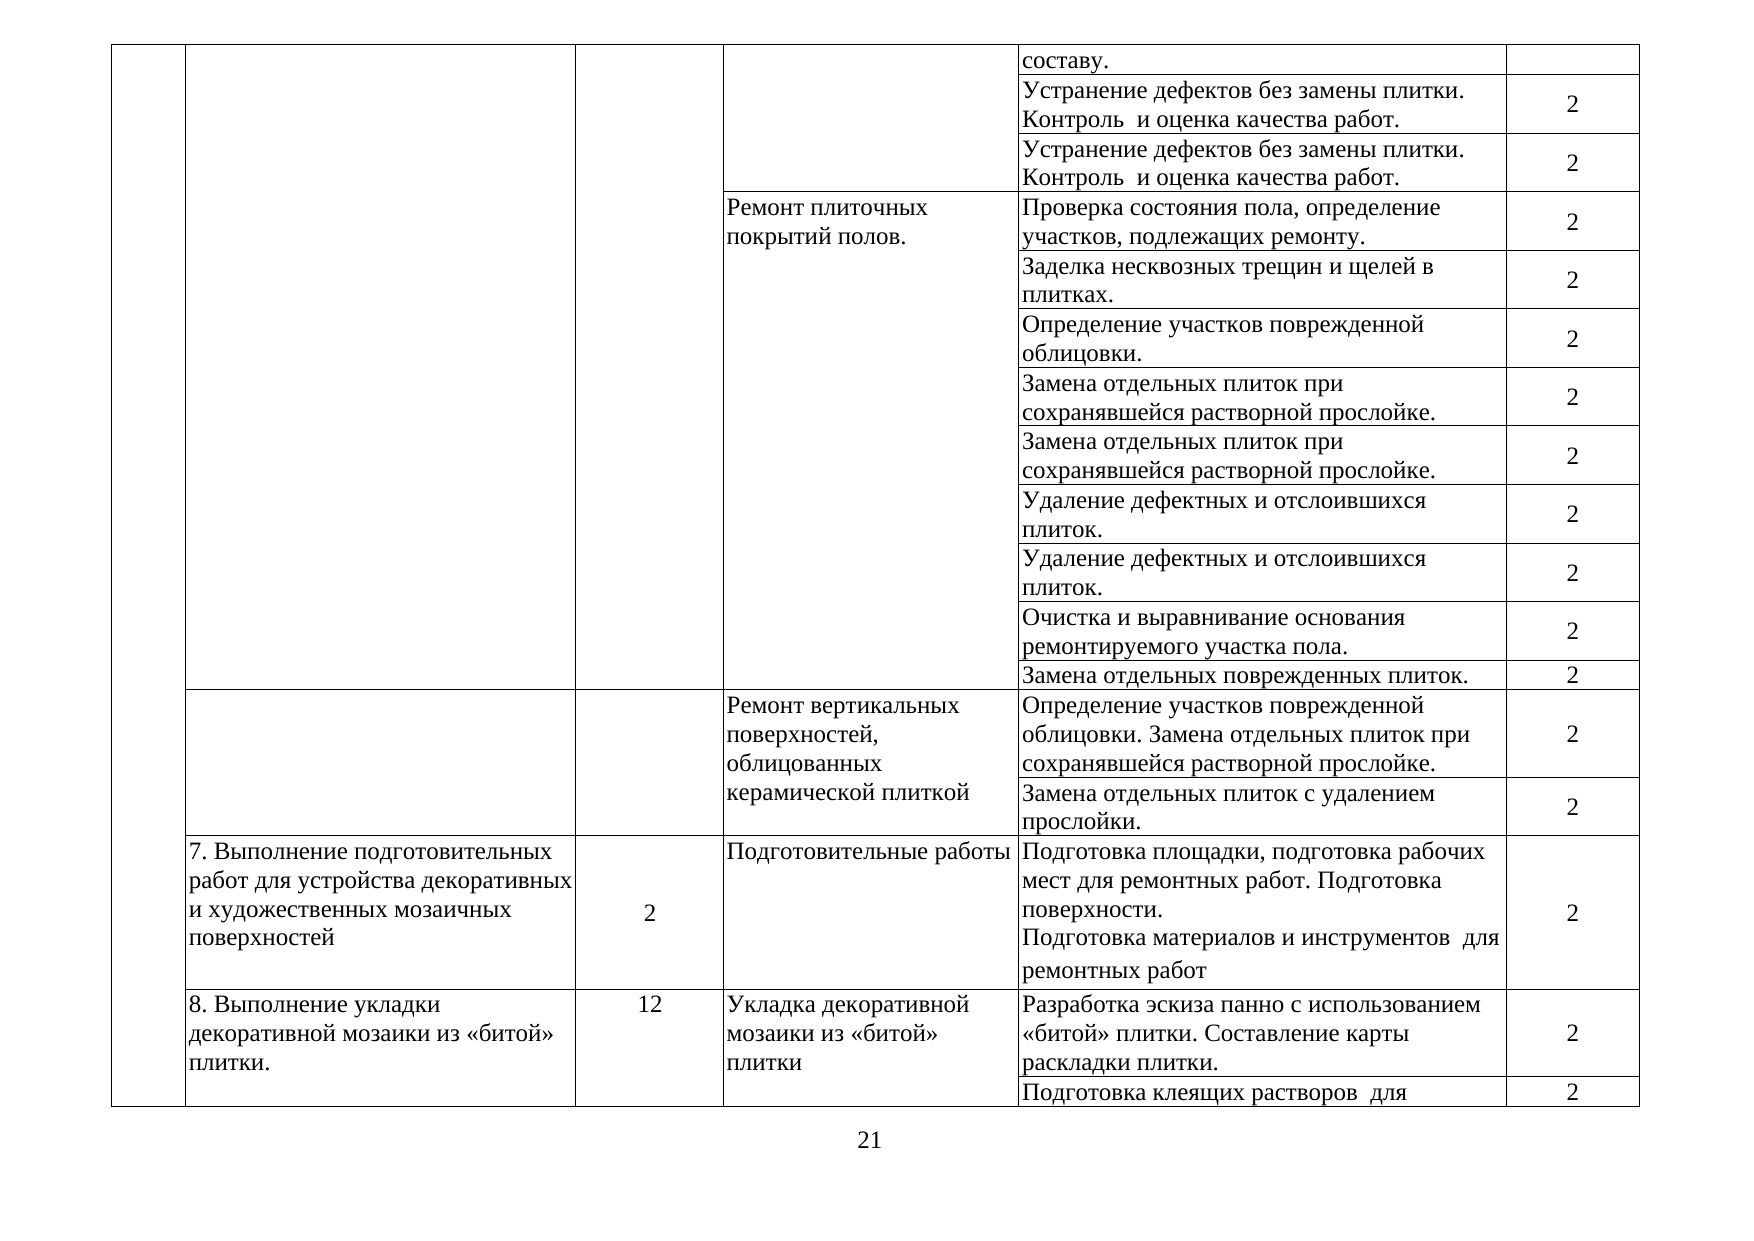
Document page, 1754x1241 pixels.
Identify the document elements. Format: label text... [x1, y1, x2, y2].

table_cell 2 [1507, 426, 1639, 484]
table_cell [1019, 1077, 1506, 1106]
table_cell Укладка декоративной мозаики из «битой» плитки [724, 990, 1018, 1106]
table_cell Определение участков поврежденной облицовки. [1019, 309, 1506, 367]
table_cell 2 [1507, 45, 1639, 74]
table_cell Устранение дефектов без замены плитки. Контроль и оценка качества работ. [1019, 75, 1506, 133]
table_cell 2 [1507, 836, 1639, 988]
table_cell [1019, 192, 1506, 250]
table_cell 2 [1507, 134, 1639, 191]
table_cell Подготовительные работы [724, 836, 1018, 988]
table_cell Ремонт плиточных покрытий полов. [724, 192, 1018, 689]
table_cell 2 [576, 836, 723, 988]
table_cell [576, 690, 723, 835]
table_cell Устранение дефектов без замены плитки. Контроль и оценка качества работ. [1019, 134, 1506, 191]
table_cell Замена отдельных плиток при сохранявшейся растворной прослойке. [1019, 368, 1506, 425]
table_cell Определение участков поврежденной облицовки. Замена отдельных плиток при сохранявшейся растворной прослойке. [1019, 690, 1506, 777]
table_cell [1019, 45, 1506, 74]
table_cell 7. Выполнение подготовительных работ для устройства декоративных и художественных мозаичных поверхностей [186, 836, 575, 988]
table_cell Очистка и выравнивание основания ремонтируемого участка пола. [1019, 602, 1506, 659]
table_cell 2 [1507, 485, 1639, 542]
table_cell 2 [1507, 990, 1639, 1076]
table_cell Удаление дефектных и отслоившихся плиток. [1019, 485, 1506, 542]
table_cell Разработка эскиза панно с использованием «битой» плитки. Составление карты раскладки плитки. [1019, 990, 1506, 1076]
table_cell 2 [1507, 75, 1639, 133]
table_cell 2 [1507, 690, 1639, 777]
table_cell Заделка несквозных трещин и щелей в плитках. [1019, 251, 1506, 308]
table_cell 2 [1507, 778, 1639, 835]
table_cell 8. Выполнение укладки декоративной мозаики из «битой» плитки. [186, 990, 575, 1106]
table_cell Ремонт вертикальных поверхностей, облицованных керамической плиткой [724, 690, 1018, 835]
table_cell 12 [576, 990, 723, 1106]
table_cell Удаление дефектных и отслоившихся плиток. [1019, 544, 1506, 601]
table_cell Замена отдельных плиток при сохранявшейся растворной прослойке. [1019, 426, 1506, 484]
table_cell 2 [1507, 1077, 1639, 1106]
table_cell 2 [1507, 251, 1639, 308]
table_cell Подготовка площадки, подготовка рабочих мест для ремонтных работ. Подготовка поверхности. Подготовка материалов и инструментов для ремонтных работ [1019, 836, 1506, 988]
table_cell Замена отдельных поврежденных плиток. [1019, 661, 1506, 689]
table_cell 2 [1507, 602, 1639, 659]
table_cell 2 [1507, 309, 1639, 367]
table_cell 2 [1507, 368, 1639, 425]
table_cell 2 [1507, 544, 1639, 601]
table_cell 2 [1507, 192, 1639, 250]
table_cell Замена отдельных плиток с удалением прослойки. [1019, 778, 1506, 835]
table_cell [186, 690, 575, 835]
table_cell 2 [1507, 661, 1639, 689]
